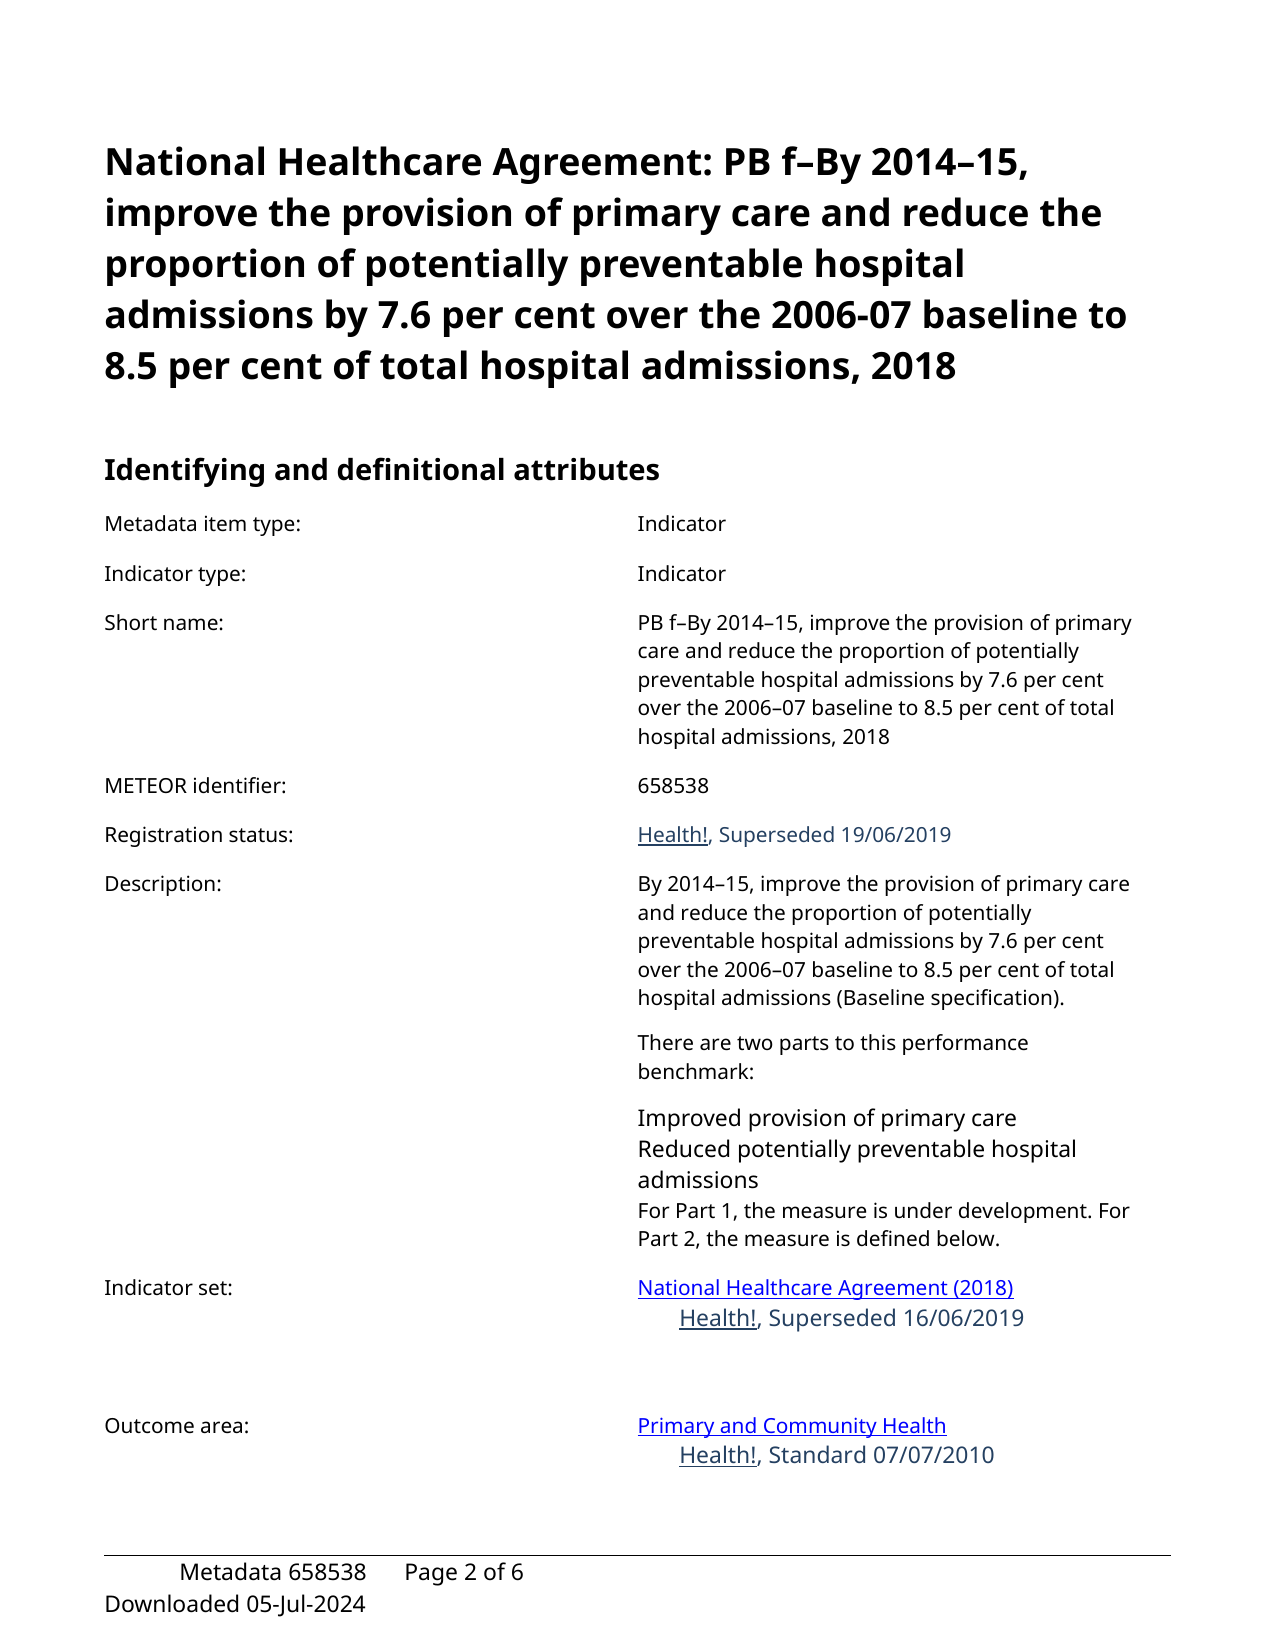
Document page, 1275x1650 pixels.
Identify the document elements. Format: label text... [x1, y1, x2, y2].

table_cell METEOR identifier: [93, 761, 626, 810]
table_cell Indicator [626, 548, 1159, 598]
table_cell 658538 [626, 761, 1159, 810]
table_cell Indicator set: [93, 1263, 626, 1400]
table_cell Outcome area: [93, 1400, 626, 1538]
table_cell Description: [93, 859, 626, 1263]
table_cell By 2014–15, improve the provision of primary care and reduce the proportion of potentially preventable hospital admissions by 7.6 per cent over the 2006–07 baseline to 8.5 per cent of total hospital admissions (Baseline specification). There are two parts to this performance benchmark: Improved provision of primary care Reduced potentially preventable hospital admissions For Part 1, the measure is under development. For Part 2, the measure is defined below. [626, 859, 1159, 1263]
table_header Identifying and definitional attributes [93, 403, 1159, 499]
table_cell Indicator [626, 499, 1159, 548]
table_cell PB f–By 2014–15, improve the provision of primary care and reduce the proportion of potentially preventable hospital admissions by 7.6 per cent over the 2006–07 baseline to 8.5 per cent of total hospital admissions, 2018 [626, 598, 1159, 761]
table_cell Indicator type: [93, 548, 626, 598]
table_cell Primary and Community Health Health!, Standard 07/07/2010 [626, 1400, 1159, 1538]
table_cell Metadata item type: [93, 499, 626, 548]
table_cell Registration status: [93, 810, 626, 859]
table_cell National Healthcare Agreement (2018) Health!, Superseded 16/06/2019 [626, 1263, 1159, 1400]
table_cell Health!, Superseded 19/06/2019 [626, 810, 1159, 859]
table_cell Short name: [93, 598, 626, 761]
subtitle National Healthcare Agreement: PB f–By 2014–15, improve the provision of primary care and reduce the proportion of potentially preventable hospital admissions by 7.6 per cent over the 2006-07 baseline to 8.5 per cent of total hospital admissions, 2018 [104, 135, 1171, 391]
